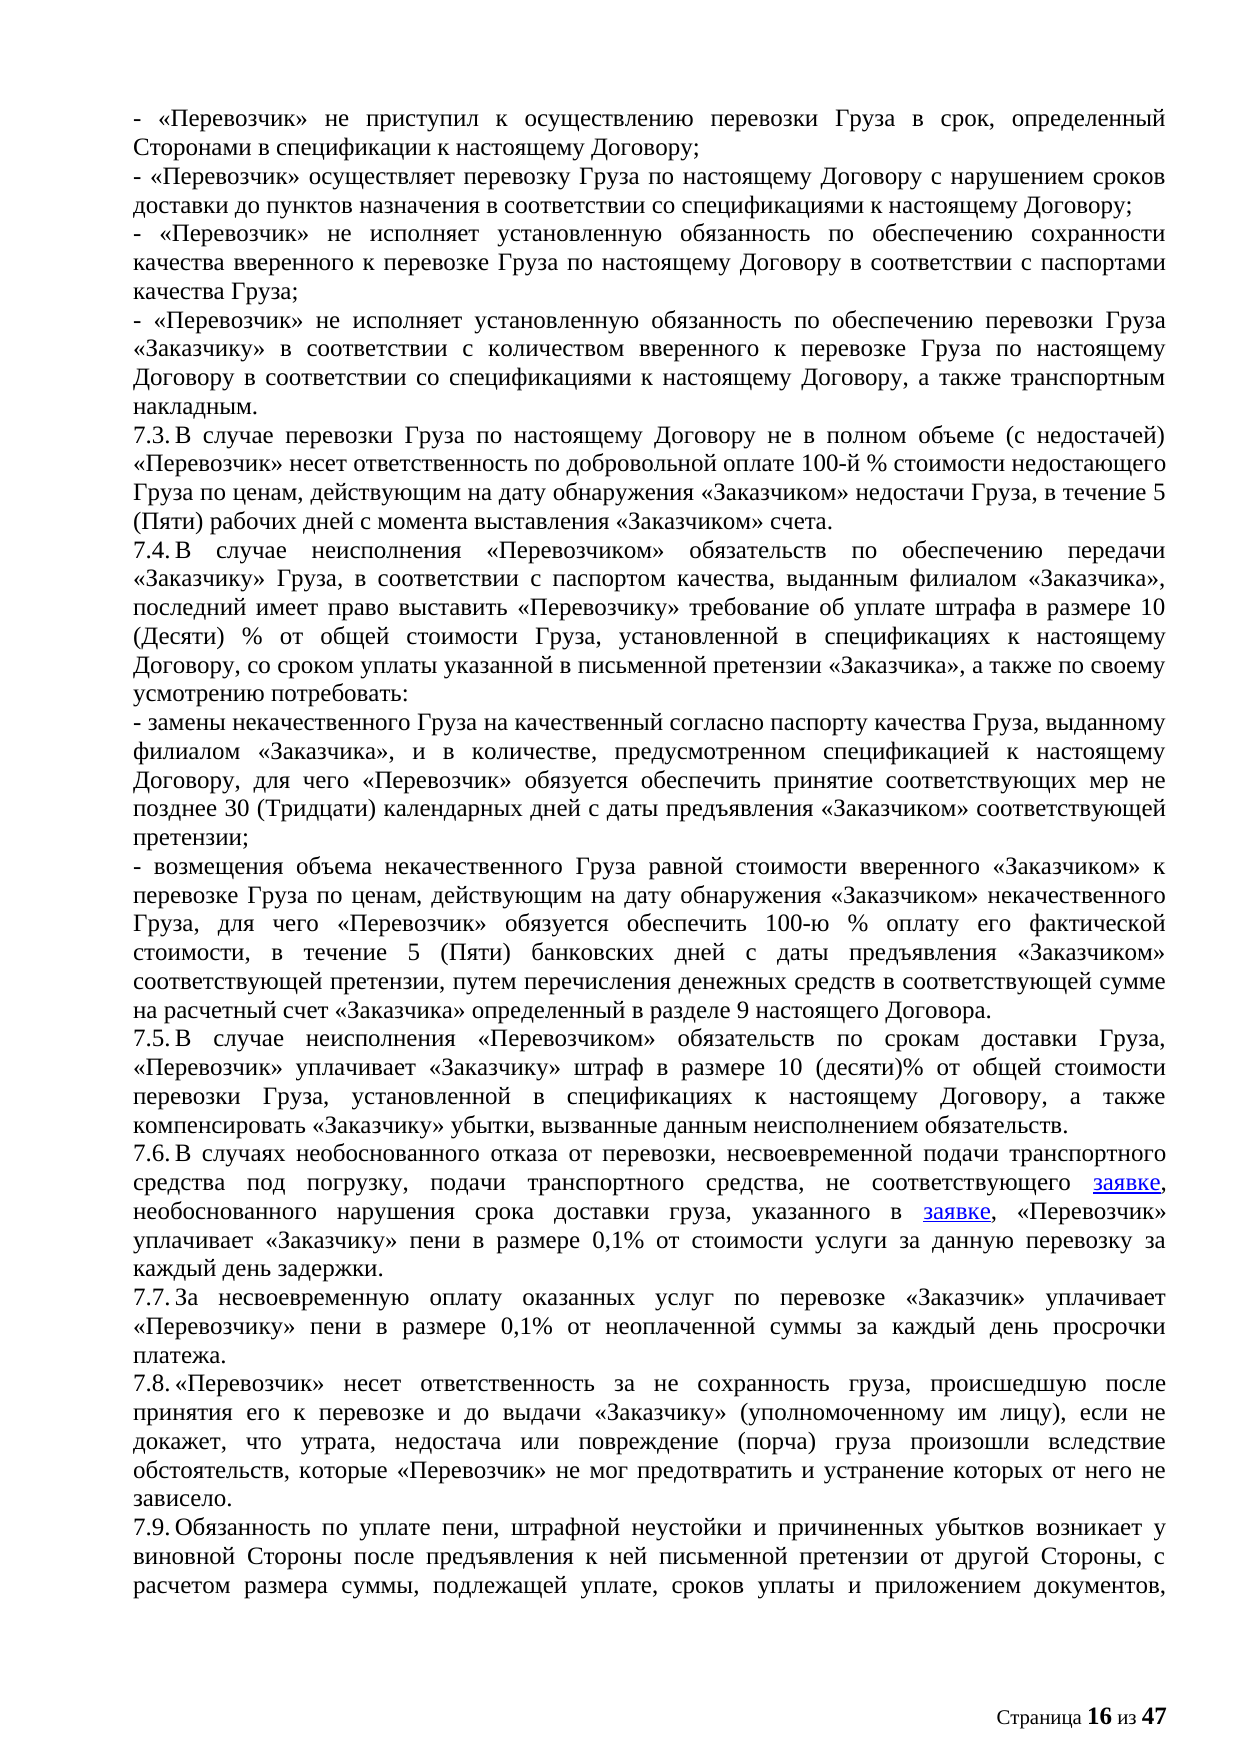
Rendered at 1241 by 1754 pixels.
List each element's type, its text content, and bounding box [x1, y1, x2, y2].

list «Перевозчик» несет ответственность за не сохранность груза, происшедшую после принятия его к перевозке и до выдачи «Заказчику» (уполномоченному им лицу), если не докажет, что утрата, недостача или повреждение (порча) груза произошли вследствие обстоятельств, которые «Перевозчик» не мог предотвратить и устранение которых от него не зависело. [133, 1368, 1167, 1512]
text - замены некачественного Груза на качественный согласно паспорту качества Груза, выданному филиалом «Заказчика», и в количестве, предусмотренном спецификацией к настоящему Договору, для чего «Перевозчик» обязуется обеспечить принятие соответствующих мер не позднее 30 (Тридцати) календарных дней с даты предъявления «Заказчиком» соответствующей претензии; [133, 707, 1167, 851]
list В случае неисполнения «Перевозчиком» обязательств по обеспечению передачи «Заказчику» Груза, в соответствии с паспортом качества, выданным филиалом «Заказчика», последний имеет право выставить «Перевозчику» требование об уплате штрафа в размере 10 (Десяти) % от общей стоимости Груза, установленной в спецификациях к настоящему Договору, со сроком уплаты указанной в письменной претензии «Заказчика», а также по своему усмотрению потребовать: [133, 535, 1167, 707]
text - возмещения объема некачественного Груза равной стоимости вверенного «Заказчиком» к перевозке Груза по ценам, действующим на дату обнаружения «Заказчиком» некачественного Груза, для чего «Перевозчик» обязуется обеспечить 100-ю % оплату его фактической стоимости, в течение 5 (Пяти) банковских дней с даты предъявления «Заказчиком» соответствующей претензии, путем перечисления денежных средств в соответствующей сумме на расчетный счет «Заказчика» определенный в разделе 9 настоящего Договора. [133, 851, 1167, 1023]
list В случае неисполнения «Перевозчиком» обязательств по срокам доставки Груза, «Перевозчик» уплачивает «Заказчику» штраф в размере 10 (десяти)% от общей стоимости перевозки Груза, установленной в спецификациях к настоящему Договору, а также компенсировать «Заказчику» убытки, вызванные данным неисполнением обязательств. [133, 1023, 1167, 1138]
text - «Перевозчик» не исполняет установленную обязанность по обеспечению перевозки Груза «Заказчику» в соответствии с количеством вверенного к перевозке Груза по настоящему Договору в соответствии со спецификациями к настоящему Договору, а также транспортным накладным. [133, 305, 1167, 420]
list В случаях необоснованного отказа от перевозки, несвоевременной подачи транспортного средства под погрузку, подачи транспортного средства, не соответствующего заявке, необоснованного нарушения срока доставки груза, указанного в заявке, «Перевозчик» уплачивает «Заказчику» пени в размере 0,1% от стоимости услуги за данную перевозку за каждый день задержки. [133, 1138, 1167, 1282]
text - «Перевозчик» не исполняет установленную обязанность по обеспечению сохранности качества вверенного к перевозке Груза по настоящему Договору в соответствии с паспортами качества Груза; [133, 218, 1167, 305]
list За несвоевременную оплату оказанных услуг по перевозке «Заказчик» уплачивает «Перевозчику» пени в размере 0,1% от неоплаченной суммы за каждый день просрочки платежа. [133, 1282, 1167, 1368]
text - «Перевозчик» осуществляет перевозку Груза по настоящему Договору с нарушением сроков доставки до пунктов назначения в соответствии со спецификациями к настоящему Договору; [133, 161, 1167, 218]
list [133, 1512, 1167, 1598]
text - «Перевозчик» не приступил к осуществлению перевозки Груза в срок, определенный Сторонами в спецификации к настоящему Договору; [133, 103, 1167, 161]
list В случае перевозки Груза по настоящему Договору не в полном объеме (с недостачей) «Перевозчик» несет ответственность по добровольной оплате 100-й % стоимости недостающего Груза по ценам, действующим на дату обнаружения «Заказчиком» недостачи Груза, в течение 5 (Пяти) рабочих дней с момента выставления «Заказчиком» счета. [133, 420, 1167, 535]
